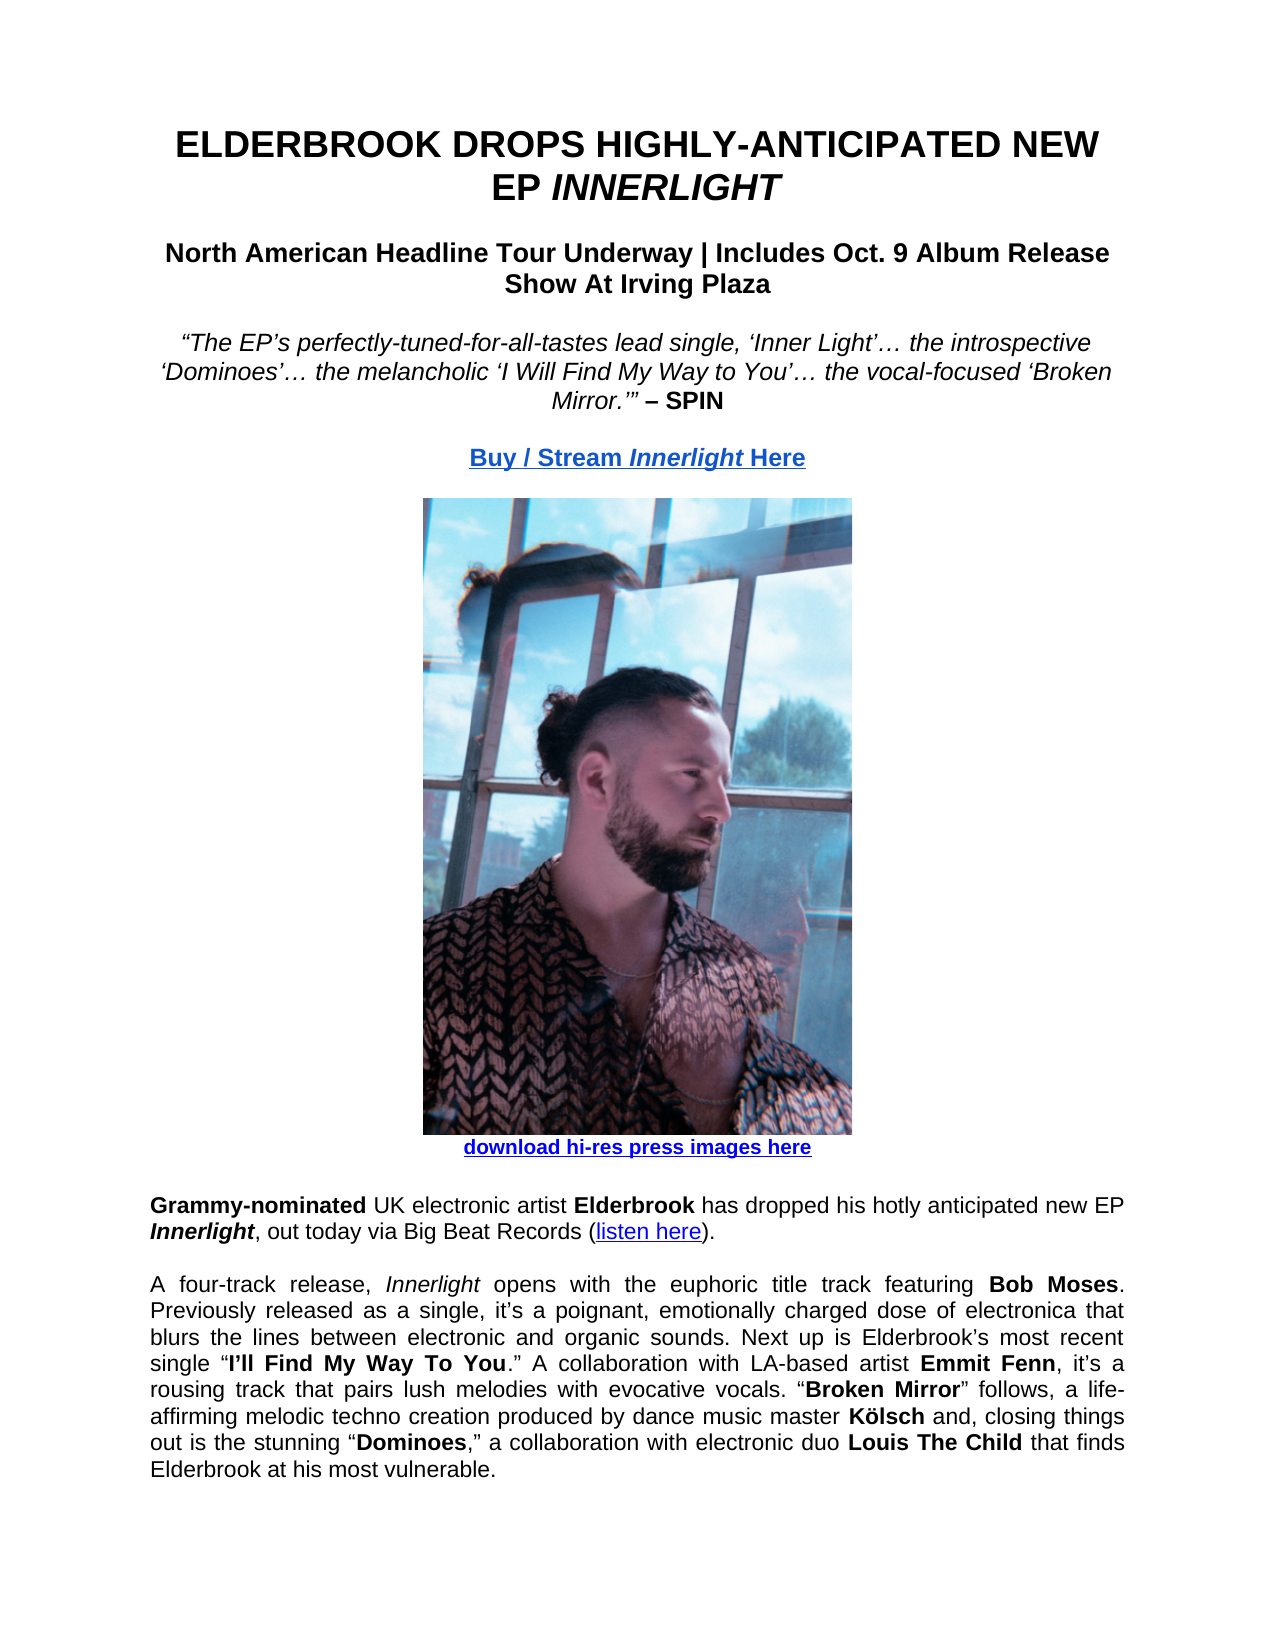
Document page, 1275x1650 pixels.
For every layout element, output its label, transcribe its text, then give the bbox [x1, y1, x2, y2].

text download hi-res press images here [150, 1134, 1125, 1158]
picture [423, 498, 853, 1135]
text North American Headline Tour Underway | Includes Oct. 9 Album Release Show At Irving Plaza [150, 237, 1125, 299]
text Grammy-nominated UK electronic artist Elderbrook has dropped his hotly anticipated new EP Innerlight, out today via Big Beat Records (listen here). [150, 1192, 1125, 1245]
text A four-track release, Innerlight opens with the euphoric title track featuring Bob Moses. Previously released as a single, it’s a poignant, emotionally charged dose of electronica that blurs the lines between electronic and organic sounds. Next up is Elderbrook’s most recent single “I’ll Find My Way To You.” A collaboration with LA-based artist Emmit Fenn, it’s a rousing track that pairs lush melodies with evocative vocals. “Broken Mirror” follows, a life-affirming melodic techno creation produced by dance music master Kölsch and, closing things out is the stunning “Dominoes,” a collaboration with electronic duo Louis The Child that finds Elderbrook at his most vulnerable. [150, 1271, 1125, 1482]
text Buy / Stream Innerlight Here [150, 443, 1125, 472]
text ELDERBROOK DROPS HIGHLY-ANTICIPATED NEW EP INNERLIGHT [150, 122, 1125, 208]
text “The EP’s perfectly-tuned-for-all-tastes lead single, ‘Inner Light’… the introspective ‘Dominoes’… the melancholic ‘I Will Find My Way to You’… the vocal-focused ‘Broken Mirror.’” – SPIN [150, 328, 1125, 414]
